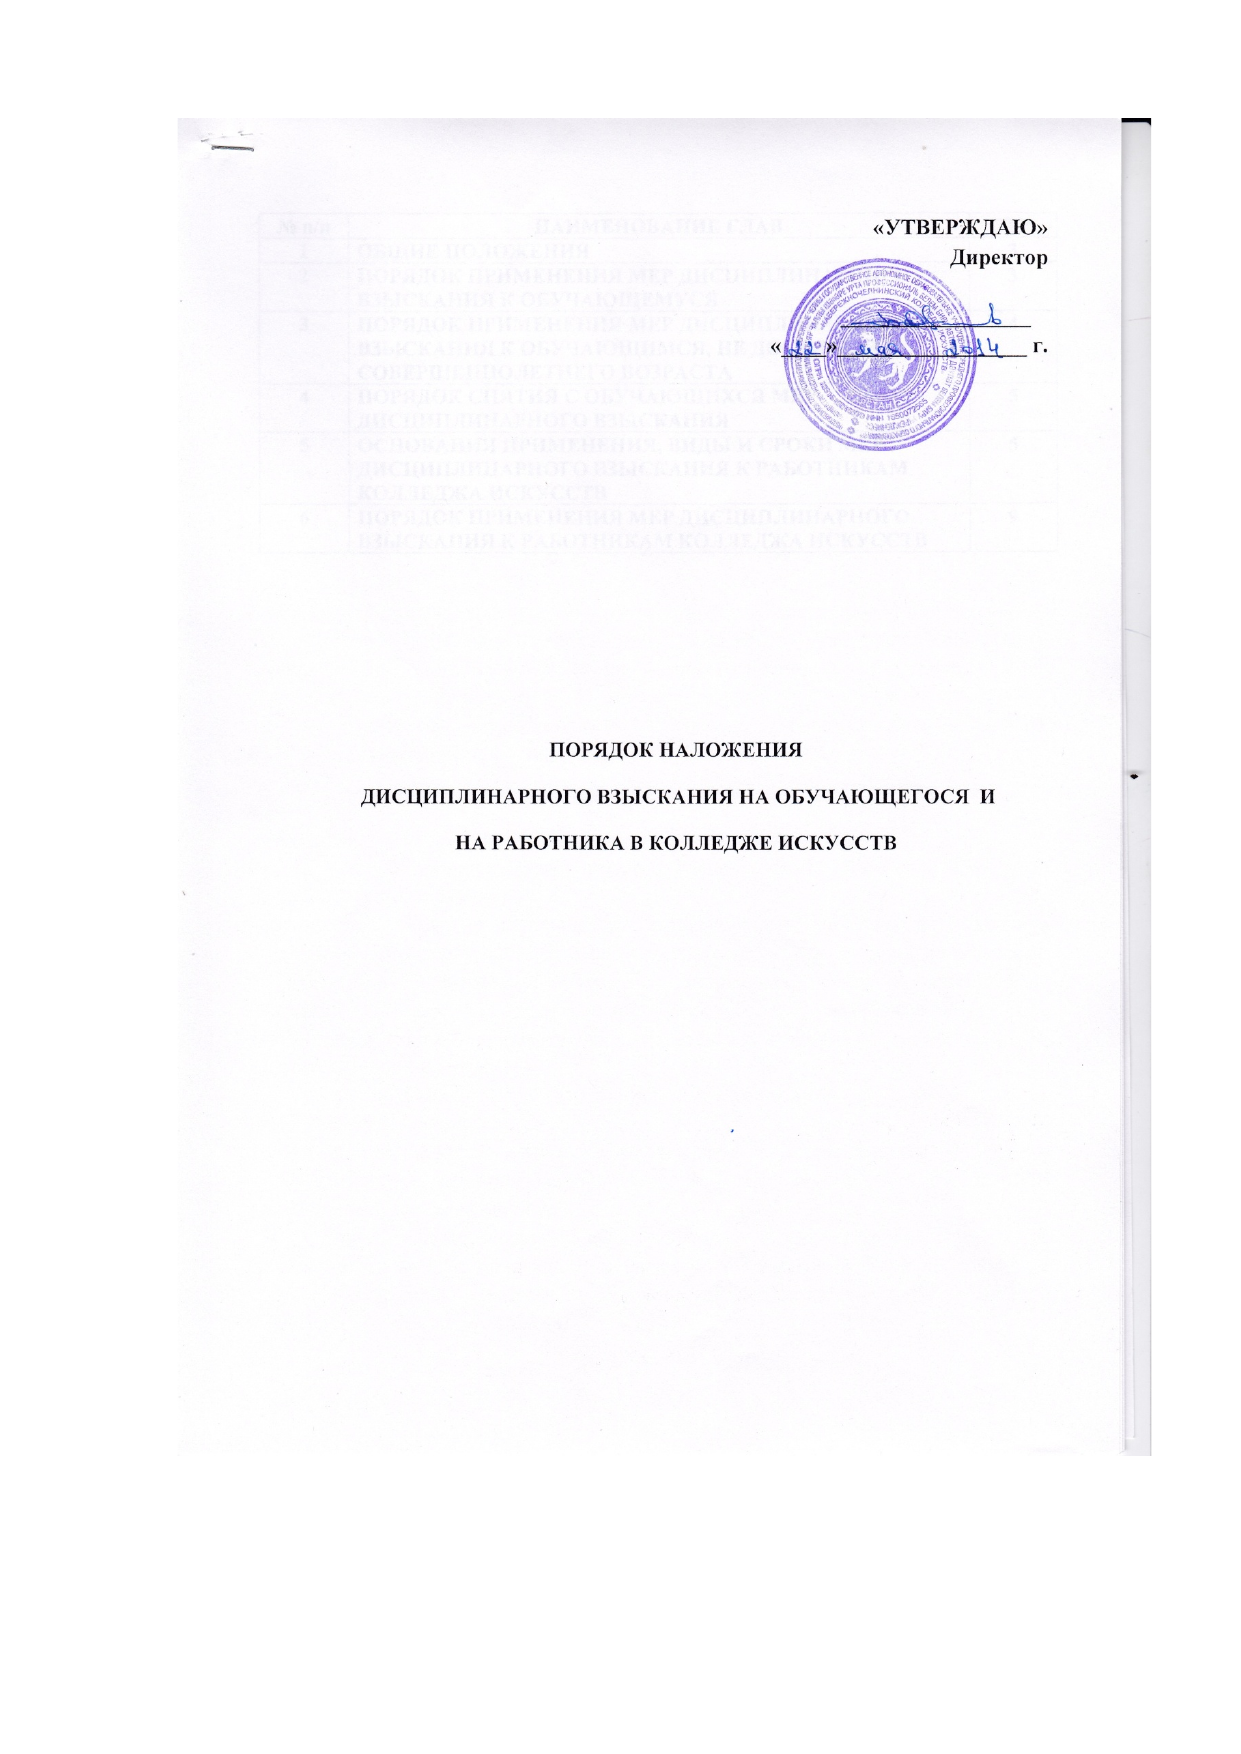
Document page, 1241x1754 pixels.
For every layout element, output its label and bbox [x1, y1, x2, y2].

picture [177, 118, 1152, 1456]
